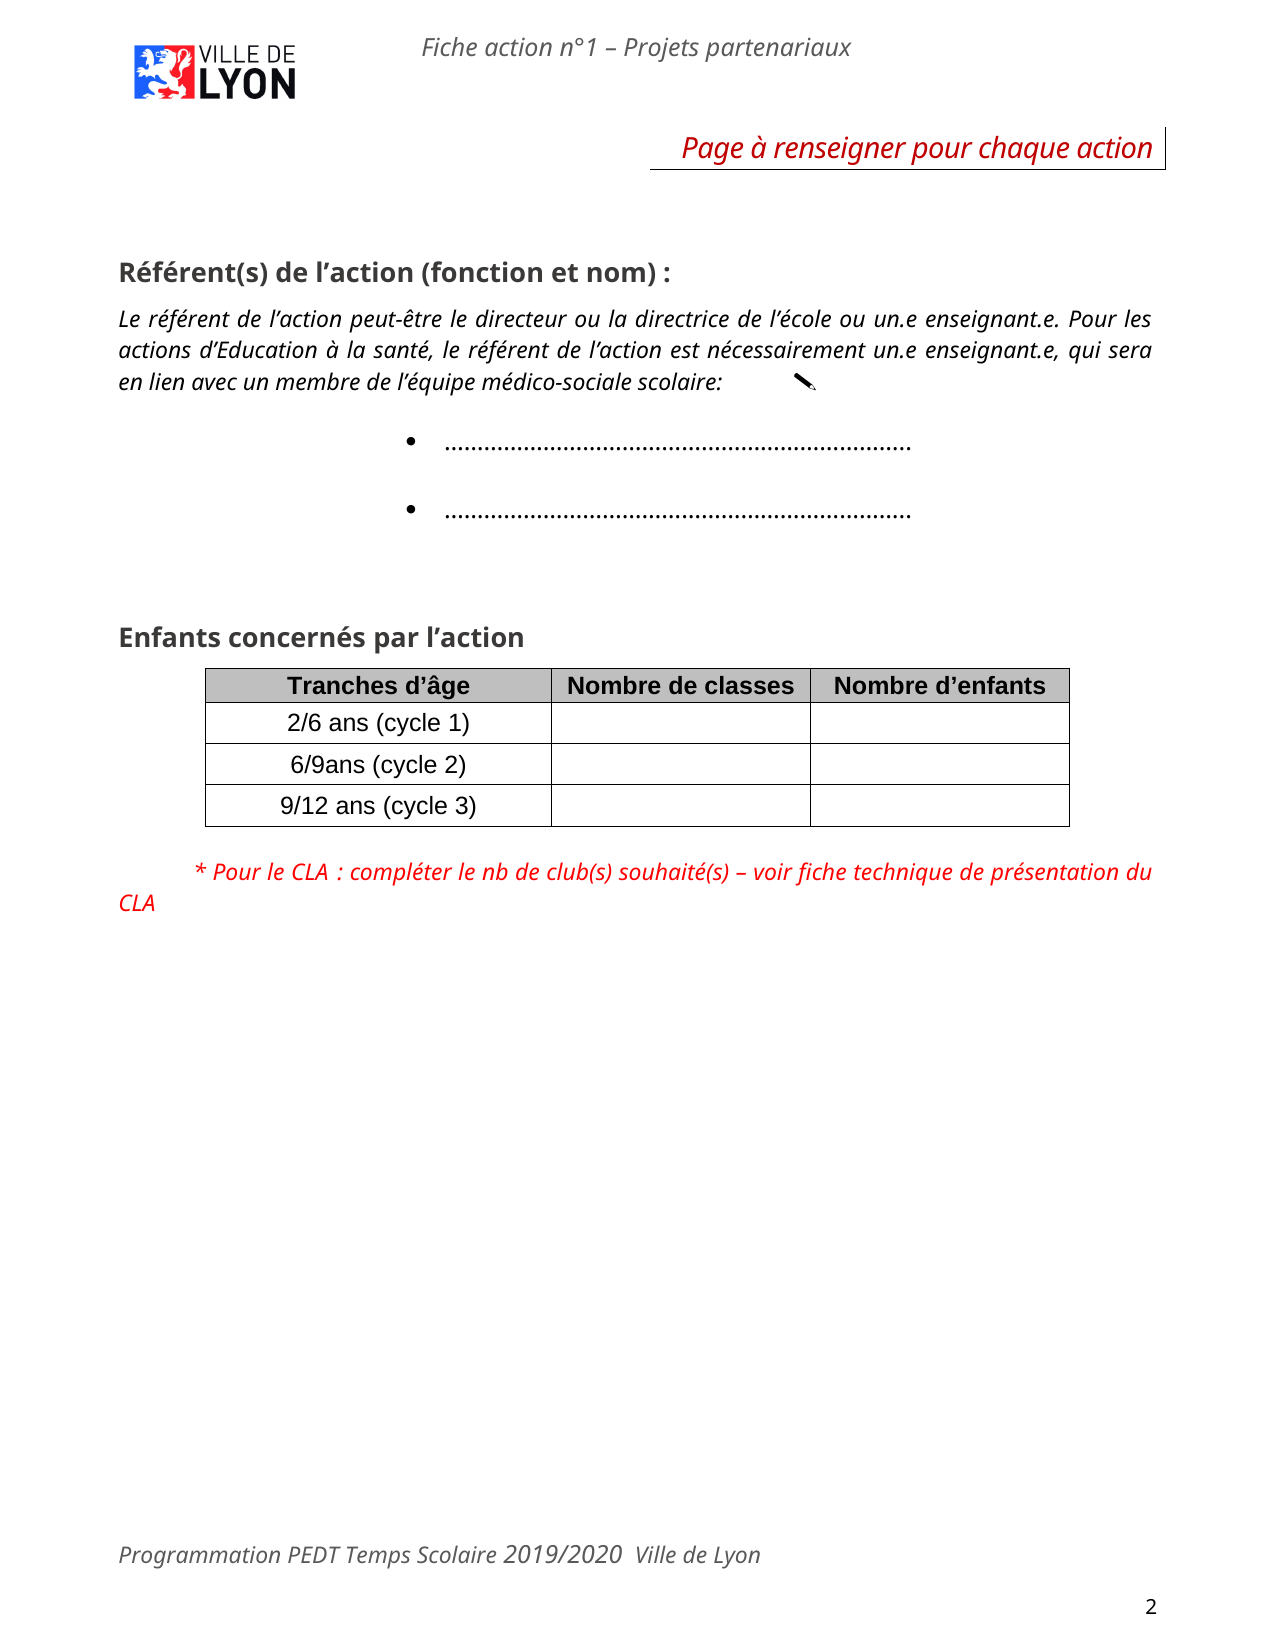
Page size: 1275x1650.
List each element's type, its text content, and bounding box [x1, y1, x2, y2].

text * Pour le CLA : compléter le nb de club(s) souhaité(s) – voir fiche technique de présentation du CLA [118, 856, 1157, 918]
